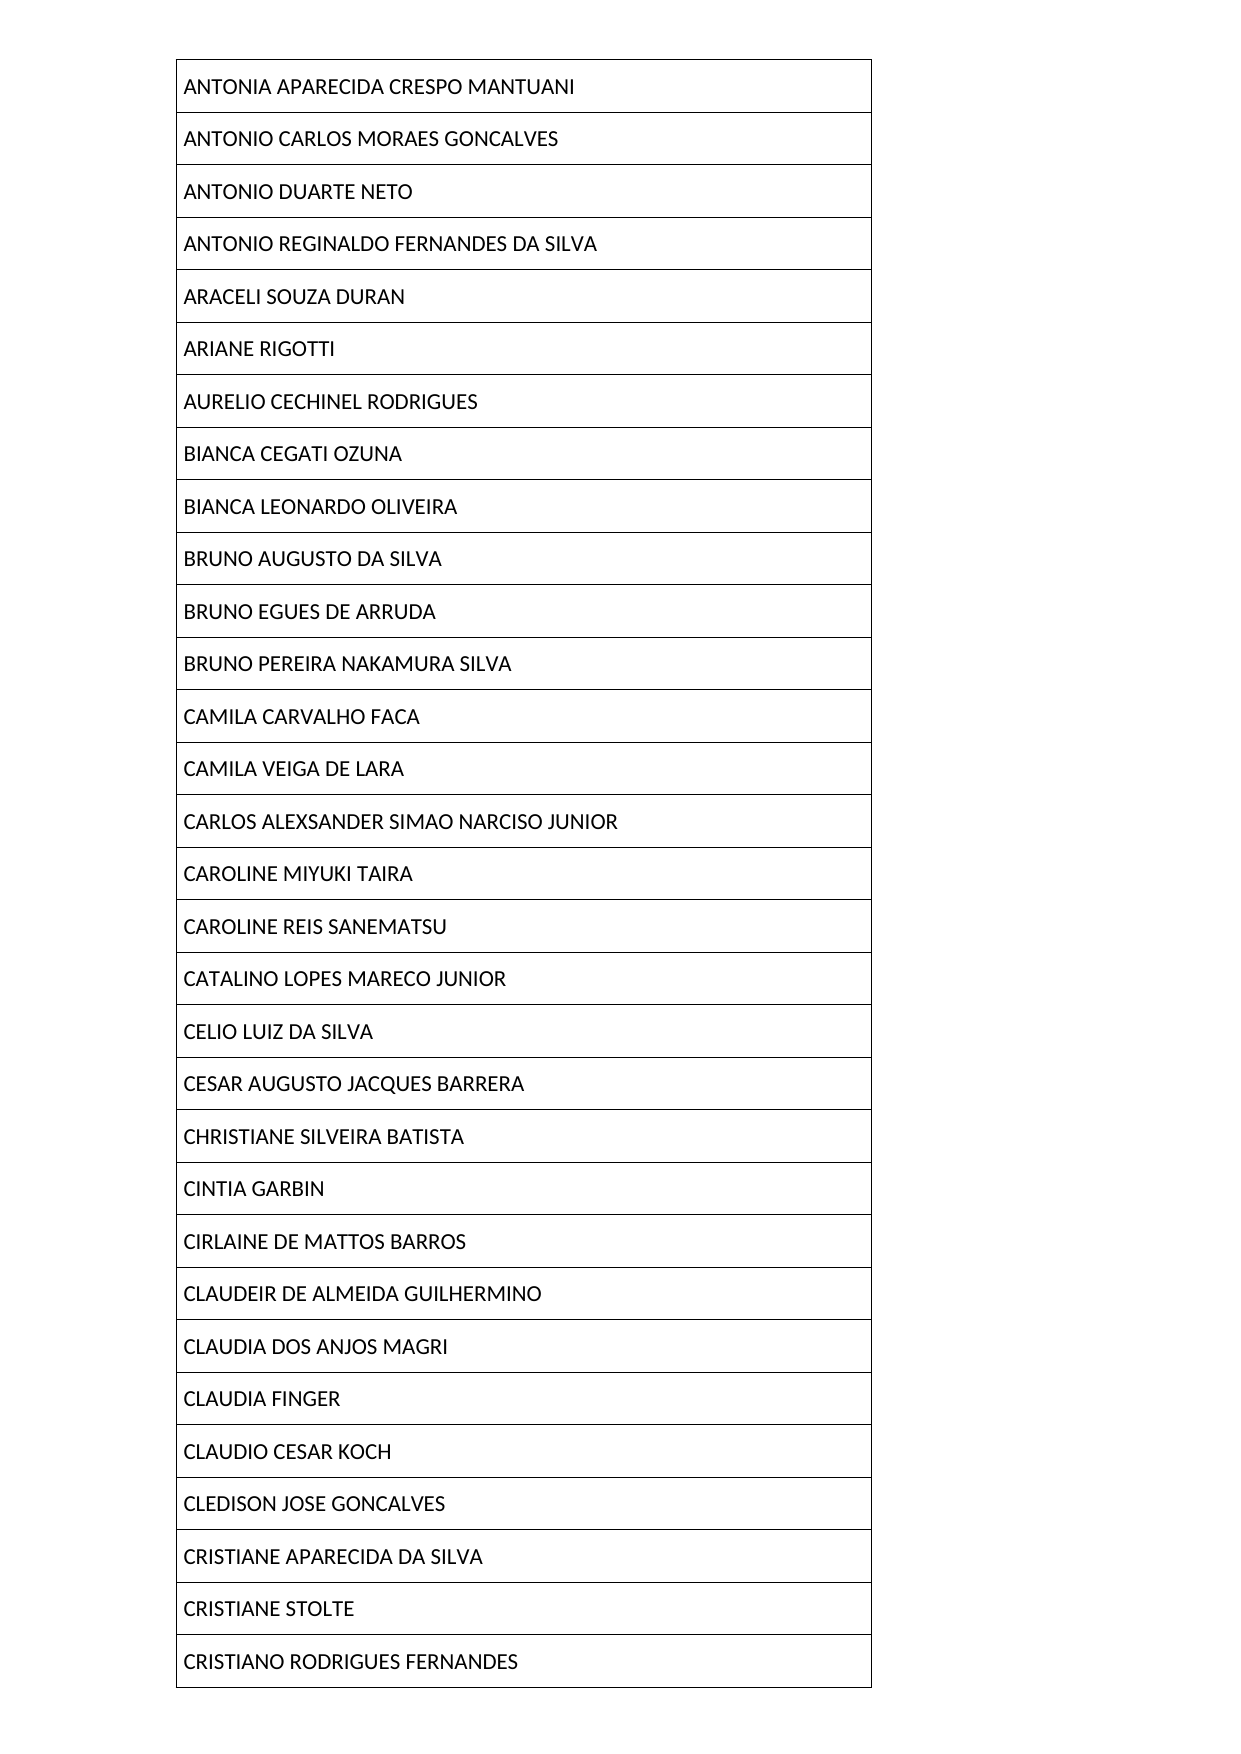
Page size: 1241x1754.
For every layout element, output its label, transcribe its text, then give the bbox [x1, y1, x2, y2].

table_cell CAROLINE REIS SANEMATSU [177, 900, 871, 952]
table_cell BRUNO AUGUSTO DA SILVA [177, 533, 871, 584]
table_cell CAROLINE MIYUKI TAIRA [177, 848, 871, 899]
table_cell CIRLAINE DE MATTOS BARROS [177, 1215, 871, 1267]
table_cell BIANCA CEGATI OZUNA [177, 428, 871, 479]
table_cell CRISTIANE STOLTE [177, 1583, 871, 1634]
table_cell ANTONIO DUARTE NETO [177, 165, 871, 217]
table_cell CHRISTIANE SILVEIRA BATISTA [177, 1110, 871, 1162]
table_cell CLAUDIA DOS ANJOS MAGRI [177, 1320, 871, 1372]
table_cell ARACELI SOUZA DURAN [177, 270, 871, 322]
table_cell CLAUDIO CESAR KOCH [177, 1425, 871, 1477]
table_cell CRISTIANE APARECIDA DA SILVA [177, 1530, 871, 1582]
table_cell CLEDISON JOSE GONCALVES [177, 1478, 871, 1529]
table_cell ANTONIO REGINALDO FERNANDES DA SILVA [177, 218, 871, 269]
table_cell ARIANE RIGOTTI [177, 323, 871, 374]
table_cell CESAR AUGUSTO JACQUES BARRERA [177, 1058, 871, 1109]
table_cell CARLOS ALEXSANDER SIMAO NARCISO JUNIOR [177, 795, 871, 847]
table_cell ANTONIA APARECIDA CRESPO MANTUANI [177, 60, 871, 112]
table_cell CLAUDIA FINGER [177, 1373, 871, 1424]
table_cell AURELIO CECHINEL RODRIGUES [177, 375, 871, 427]
table_cell CRISTIANO RODRIGUES FERNANDES [177, 1635, 871, 1687]
table_cell CAMILA VEIGA DE LARA [177, 743, 871, 794]
table_cell BIANCA LEONARDO OLIVEIRA [177, 480, 871, 532]
table_cell BRUNO EGUES DE ARRUDA [177, 585, 871, 637]
table_cell CLAUDEIR DE ALMEIDA GUILHERMINO [177, 1268, 871, 1319]
table_cell CAMILA CARVALHO FACA [177, 690, 871, 742]
table_cell CINTIA GARBIN [177, 1163, 871, 1214]
table_cell CELIO LUIZ DA SILVA [177, 1005, 871, 1057]
table_cell BRUNO PEREIRA NAKAMURA SILVA [177, 638, 871, 689]
table_cell ANTONIO CARLOS MORAES GONCALVES [177, 113, 871, 164]
table_cell CATALINO LOPES MARECO JUNIOR [177, 953, 871, 1004]
